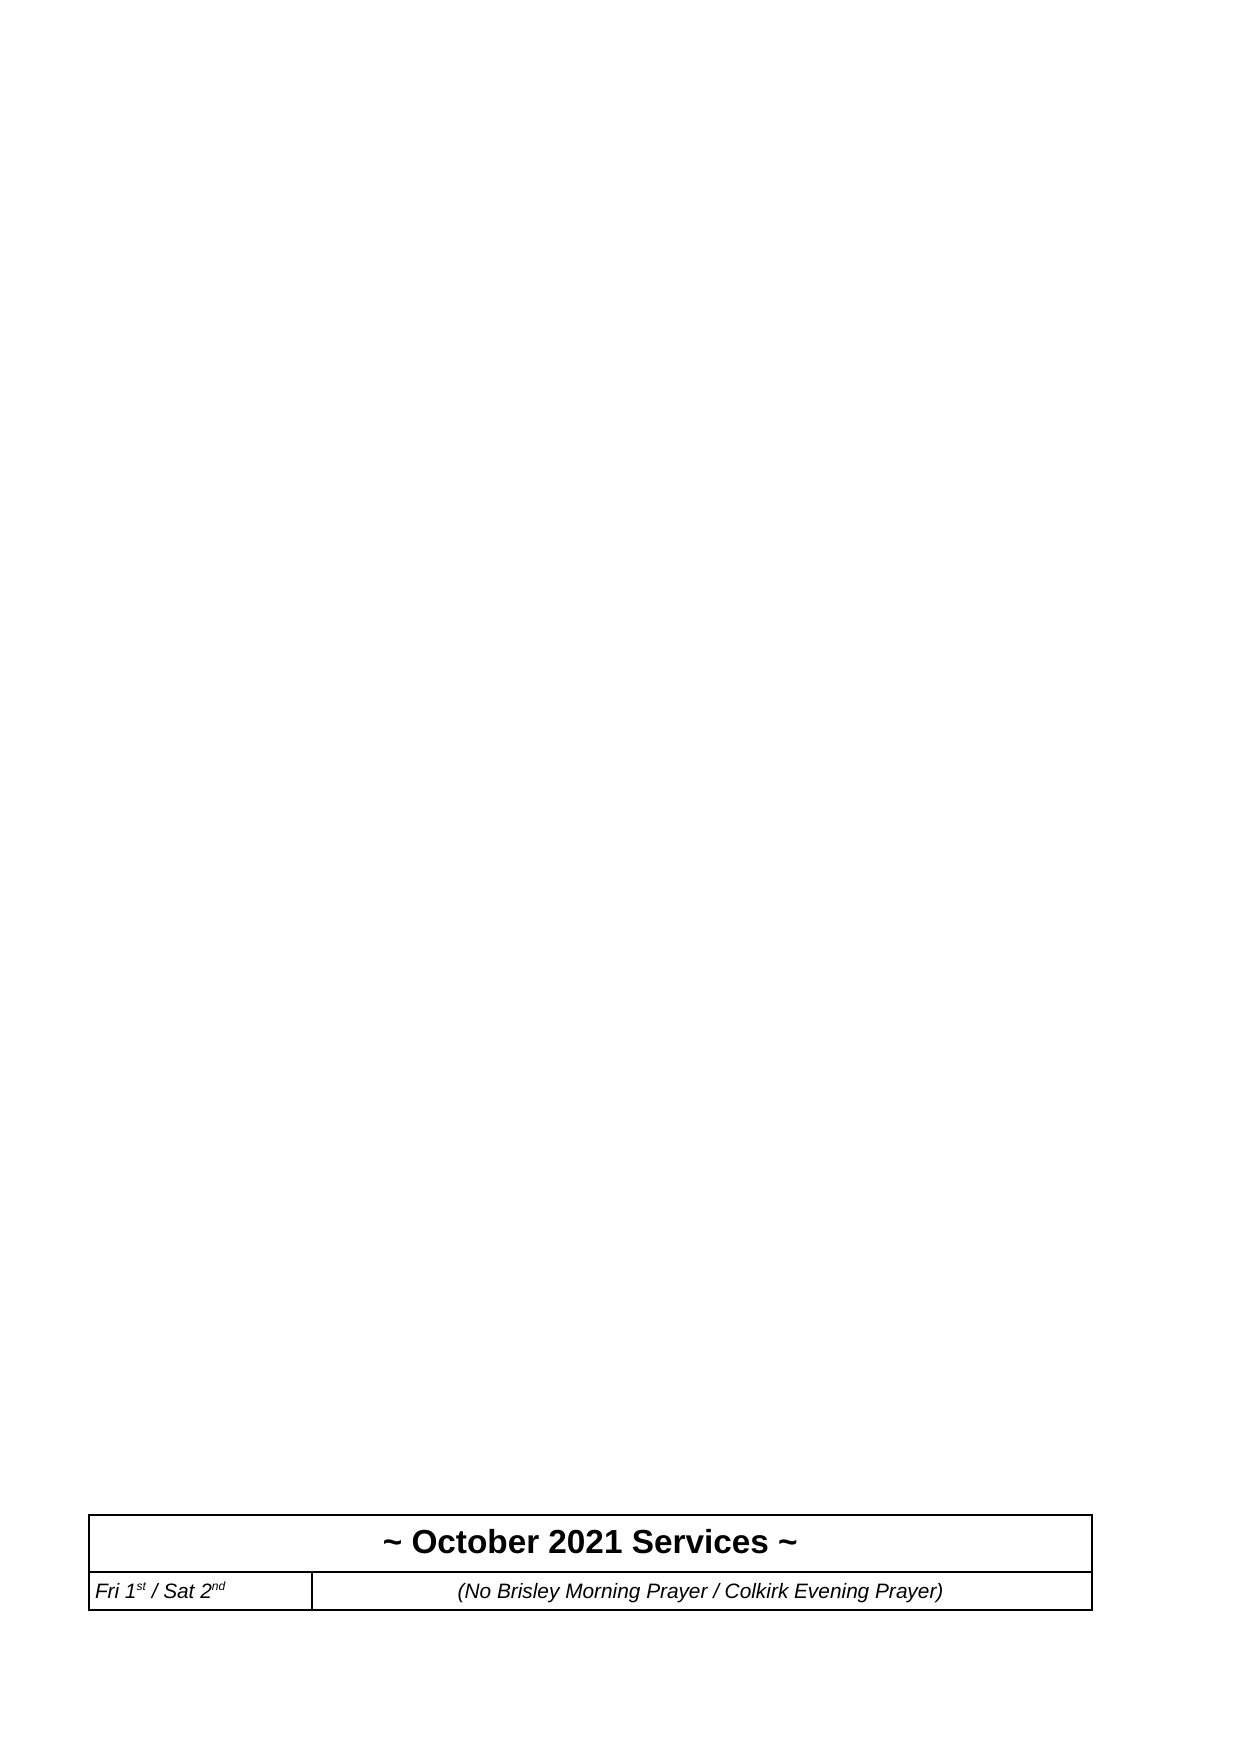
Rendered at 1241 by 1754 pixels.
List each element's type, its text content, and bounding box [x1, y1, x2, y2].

table_cell (No Brisley Morning Prayer / Colkirk Evening Prayer) [313, 1573, 1091, 1609]
table_cell Fri 1st / Sat 2nd [90, 1573, 311, 1609]
table_header ~ October 2021 Services ~ [90, 1516, 1091, 1571]
